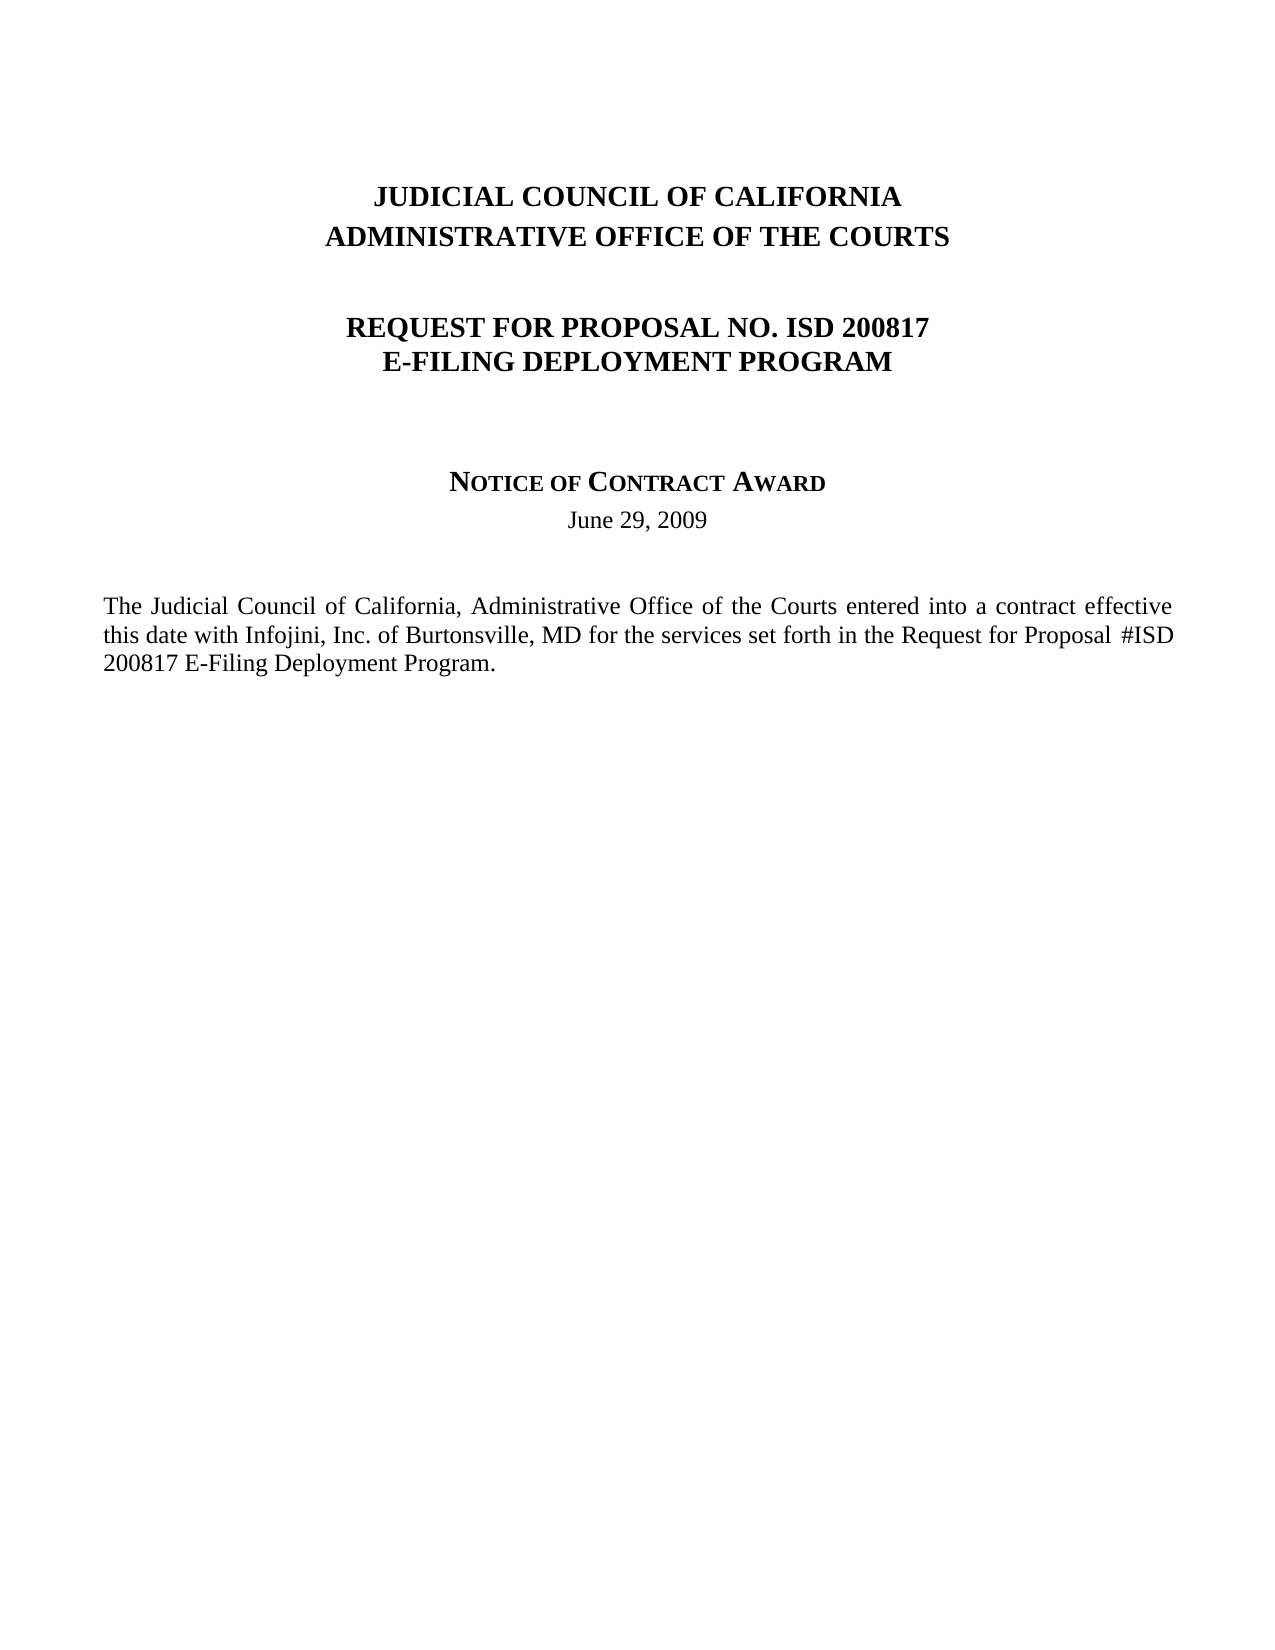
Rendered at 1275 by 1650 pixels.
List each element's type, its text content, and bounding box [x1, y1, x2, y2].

text REQUEST FOR PROPOSAL NO. ISD 200817 [150, 311, 1125, 344]
text JUDICIAL COUNCIL OF [150, 179, 1125, 212]
text The Judicial Council of California, Administrative Office of the Courts entered into a contract effective this date with Infojini, Inc. of Burtonsville, MD for the services set forth in the Request for Proposal #ISD 200817 E-Filing Deployment Program. [103, 591, 1174, 677]
text June 29, 2009 [150, 505, 1125, 533]
text E-FILING DEPLOYMENT PROGRAM [150, 344, 1125, 378]
text NOTICE OF Contract AWARD [150, 464, 1125, 497]
text ADMINISTRATIVE OFFICE OF THE COURTS [150, 219, 1125, 253]
